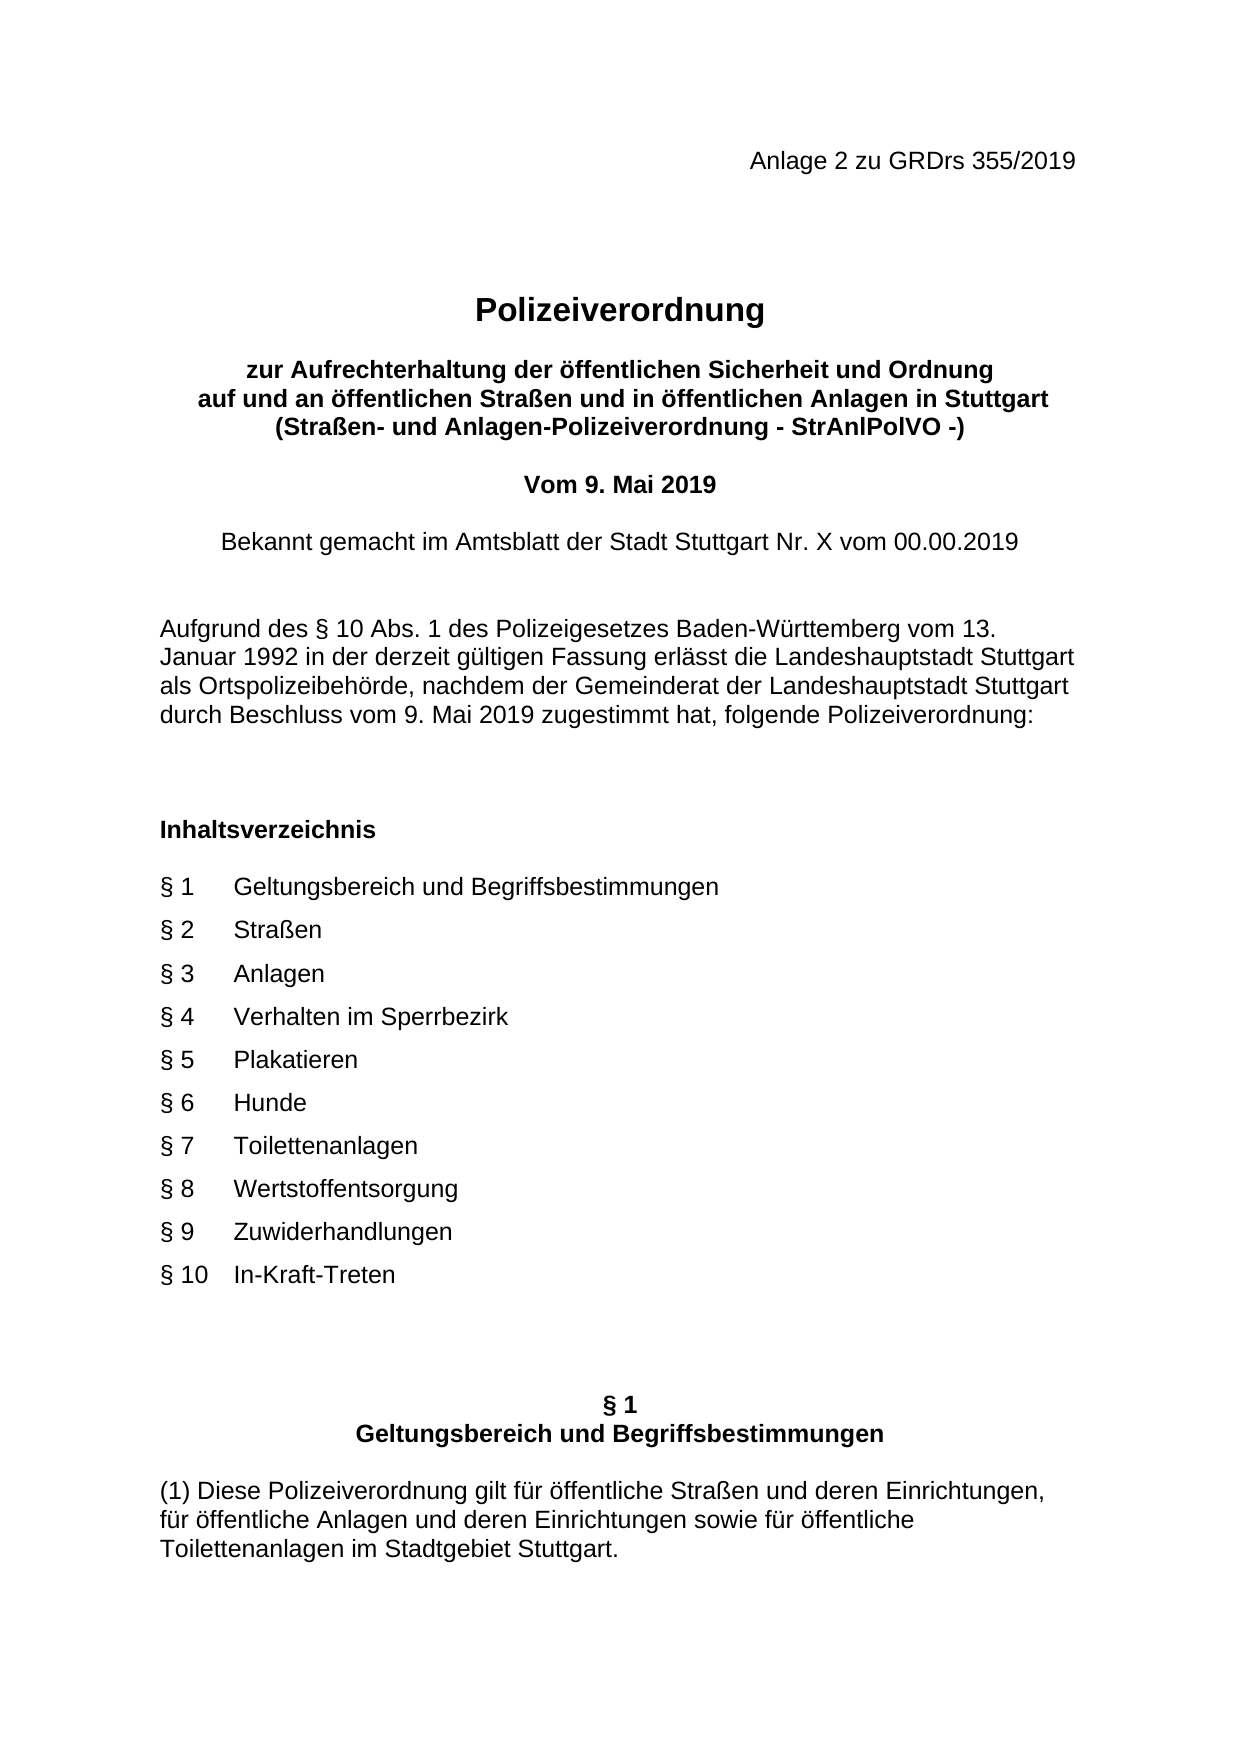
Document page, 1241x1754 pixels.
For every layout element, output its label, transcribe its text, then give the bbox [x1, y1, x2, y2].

text Anlage 2 zu GRDrs 355/2019 [676, 146, 1081, 175]
text Polizeiverordnung [159, 290, 1081, 328]
text § 2 Straßen [159, 916, 1081, 944]
text (1) Diese Polizeiverordnung gilt für öffentliche Straßen und deren Einrichtungen, für öffentliche Anlagen und deren Einrichtungen sowie für öffentliche Toilettenanlagen im Stadtgebiet Stuttgart. [159, 1476, 1081, 1562]
text § 7 Toilettenanlagen [159, 1131, 1081, 1160]
text (Straßen- und Anlagen-Polizeiverordnung - StrAnlPolVO -) [159, 412, 1081, 441]
text § 6 Hunde [159, 1088, 1081, 1117]
text auf und an öffentlichen Straßen und in öffentlichen Anlagen in Stuttgart [159, 384, 1081, 412]
text zur Aufrechterhaltung der öffentlichen Sicherheit und Ordnung [159, 355, 1081, 384]
text § 1 [159, 1390, 1081, 1419]
text Vom 9. Mai 2019 [159, 470, 1081, 499]
text Geltungsbereich und Begriffsbestimmungen [159, 1419, 1081, 1447]
text § 5 Plakatieren [159, 1045, 1081, 1074]
text § 8 Wertstoffentsorgung [159, 1174, 1081, 1203]
text Inhaltsverzeichnis [159, 815, 1081, 844]
text § 9 Zuwiderhandlungen [159, 1217, 1081, 1246]
text Bekannt gemacht im Amtsblatt der Stadt Stuttgart Nr. X vom 00.00.2019 [159, 527, 1081, 556]
text § 4 Verhalten im Sperrbezirk [159, 1002, 1081, 1031]
text § 1 Geltungsbereich und Begriffsbestimmungen [159, 872, 1081, 901]
text § 3 Anlagen [159, 959, 1081, 987]
text § 10 In-Kraft-Treten [159, 1261, 1081, 1289]
text Aufgrund des § 10 Abs. 1 des Polizeigesetzes Baden-Württemberg vom 13. Januar 1992 in der derzeit gültigen Fassung erlässt die Landeshauptstadt Stuttgart als Ortspolizeibehörde, nachdem der Gemeinderat der Landeshauptstadt Stuttgart durch Beschluss vom 9. Mai 2019 zugestimmt hat, folgende Polizeiverordnung: [159, 614, 1081, 729]
